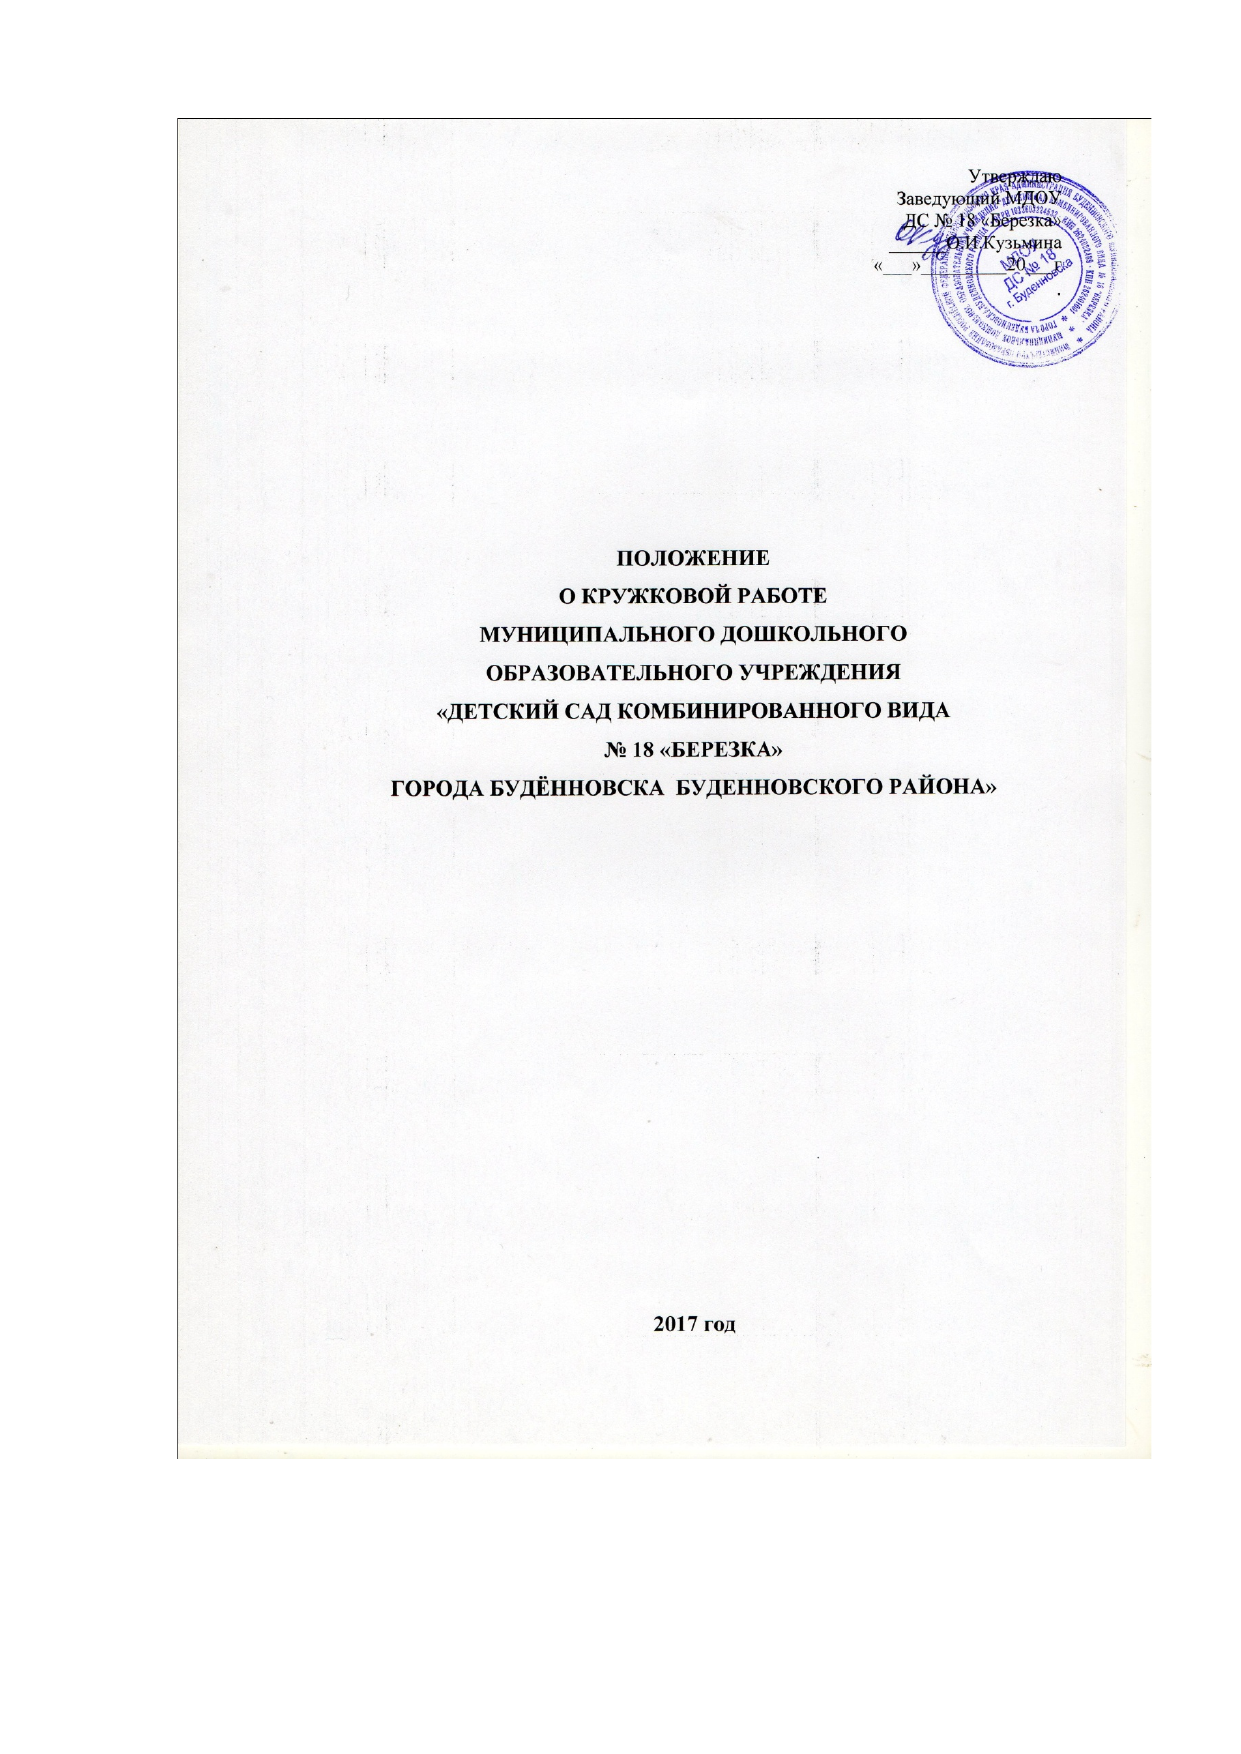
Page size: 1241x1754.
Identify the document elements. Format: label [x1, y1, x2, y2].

picture [177, 118, 1152, 1459]
